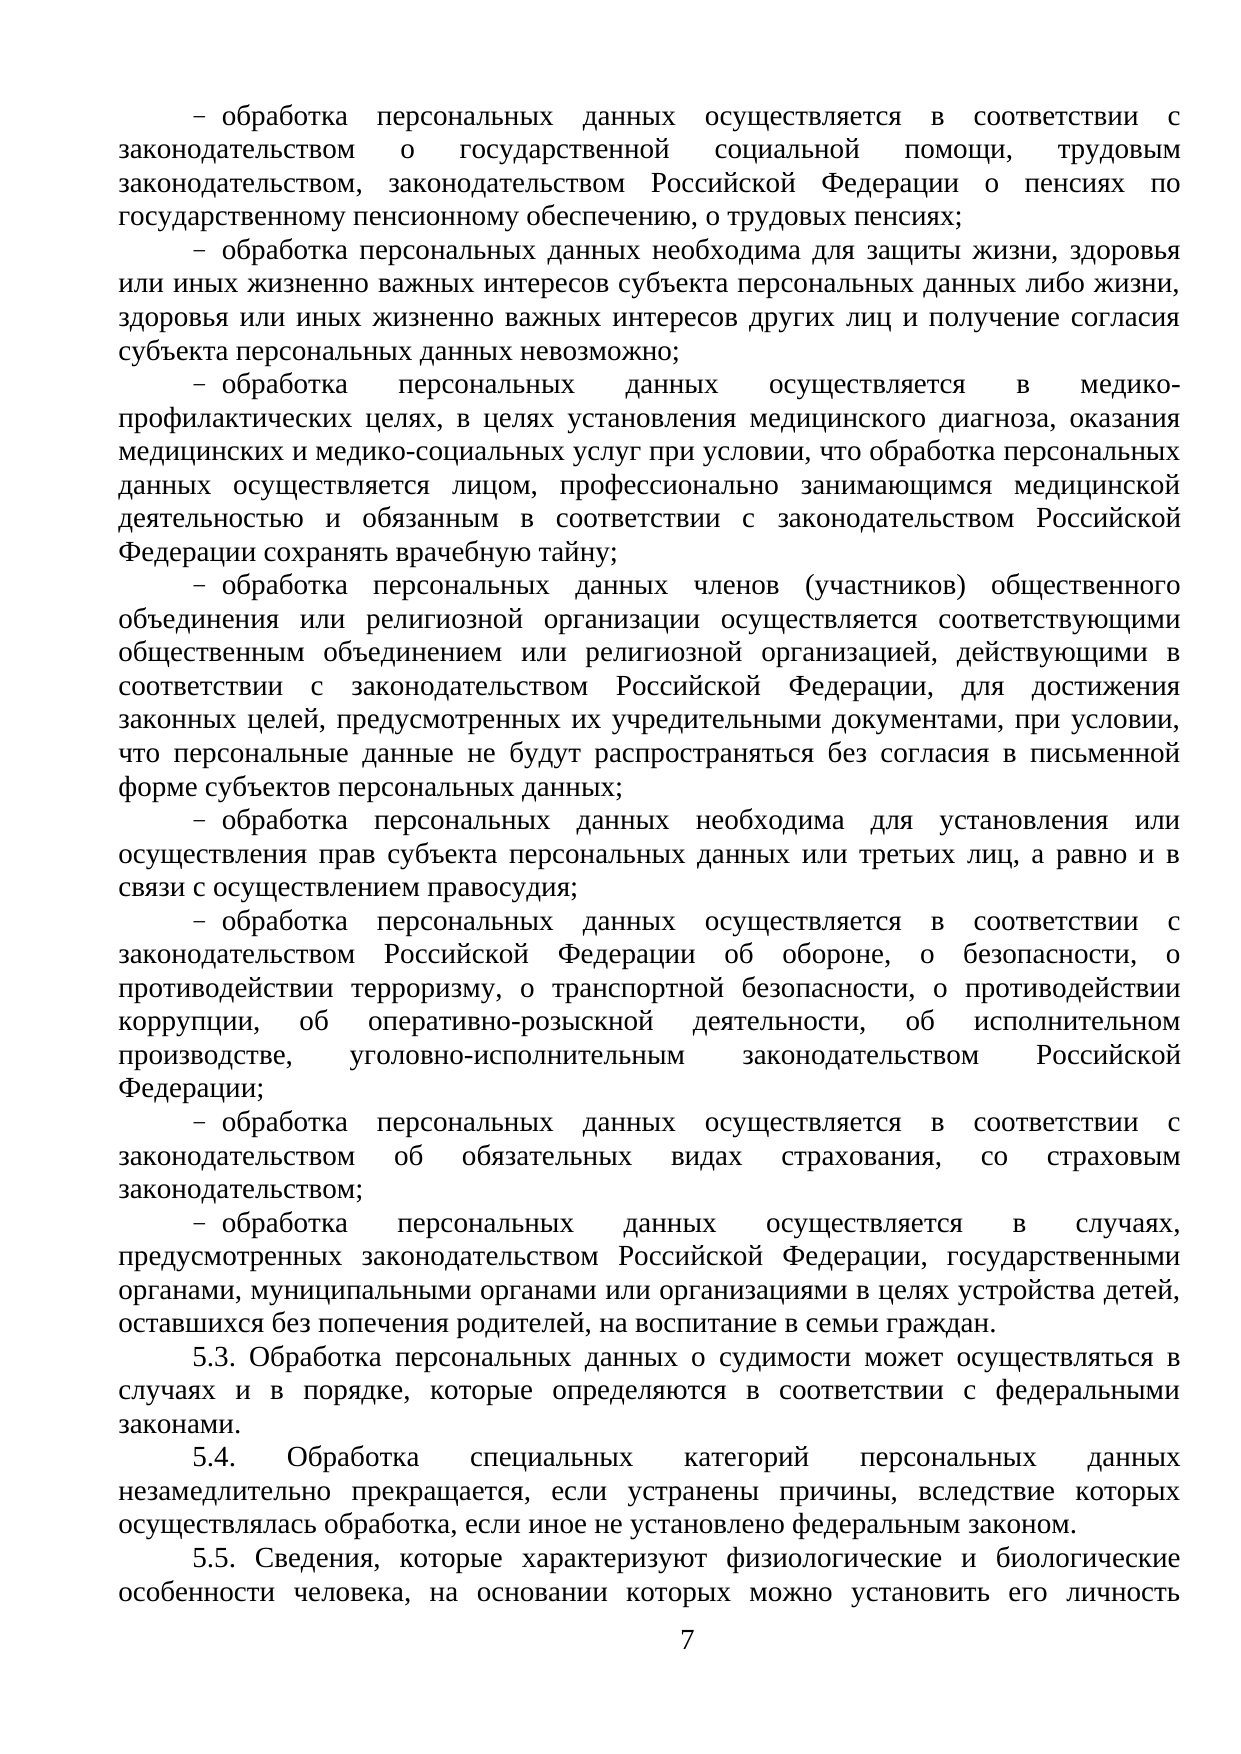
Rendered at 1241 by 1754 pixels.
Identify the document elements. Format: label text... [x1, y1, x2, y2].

list обработка персональных данных осуществляется в соответствии с законодательством о государственной социальной помощи, трудовым законодательством, законодательством Российской Федерации о пенсиях по государственному пенсионному обеспечению, о трудовых пенсиях; [118, 98, 1181, 232]
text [118, 1540, 1181, 1607]
list обработка персональных данных осуществляется в соответствии с законодательством Российской Федерации об обороне, о безопасности, о противодействии терроризму, о транспортной безопасности, о противодействии коррупции, об оперативно-розыскной деятельности, об исполнительном производстве, уголовно-исполнительным законодательством Российской Федерации; [118, 903, 1181, 1104]
list обработка персональных данных необходима для установления или осуществления прав субъекта персональных данных или третьих лиц, а равно и в связи с осуществлением правосудия; [118, 802, 1181, 903]
text 5.3. Обработка персональных данных о судимости может осуществляться в случаях и в порядке, которые определяются в соответствии с федеральными законами. [118, 1339, 1181, 1439]
list обработка персональных данных необходима для защиты жизни, здоровья или иных жизненно важных интересов субъекта персональных данных либо жизни, здоровья или иных жизненно важных интересов других лиц и получение согласия субъекта персональных данных невозможно; [118, 232, 1181, 366]
list обработка персональных данных осуществляется в соответствии с законодательством об обязательных видах страхования, со страховым законодательством; [118, 1104, 1181, 1205]
list обработка персональных данных членов (участников) общественного объединения или религиозной организации осуществляется соответствующими общественным объединением или религиозной организацией, действующими в соответствии с законодательством Российской Федерации, для достижения законных целей, предусмотренных их учредительными документами, при условии, что персональные данные не будут распространяться без согласия в письменной форме субъектов персональных данных; [118, 567, 1181, 802]
list обработка персональных данных осуществляется в случаях, предусмотренных законодательством Российской Федерации, государственными органами, муниципальными органами или организациями в целях устройства детей, оставшихся без попечения родителей, на воспитание в семьи граждан. [118, 1205, 1181, 1339]
text 5.4. Обработка специальных категорий персональных данных незамедлительно прекращается, если устранены причины, вследствие которых осуществлялась обработка, если иное не установлено федеральным законом. [118, 1439, 1181, 1540]
list обработка персональных данных осуществляется в медико-профилактических целях, в целях установления медицинского диагноза, оказания медицинских и медико-социальных услуг при условии, что обработка персональных данных осуществляется лицом, профессионально занимающимся медицинской деятельностью и обязанным в соответствии с законодательством Российской Федерации сохранять врачебную тайну; [118, 366, 1181, 567]
